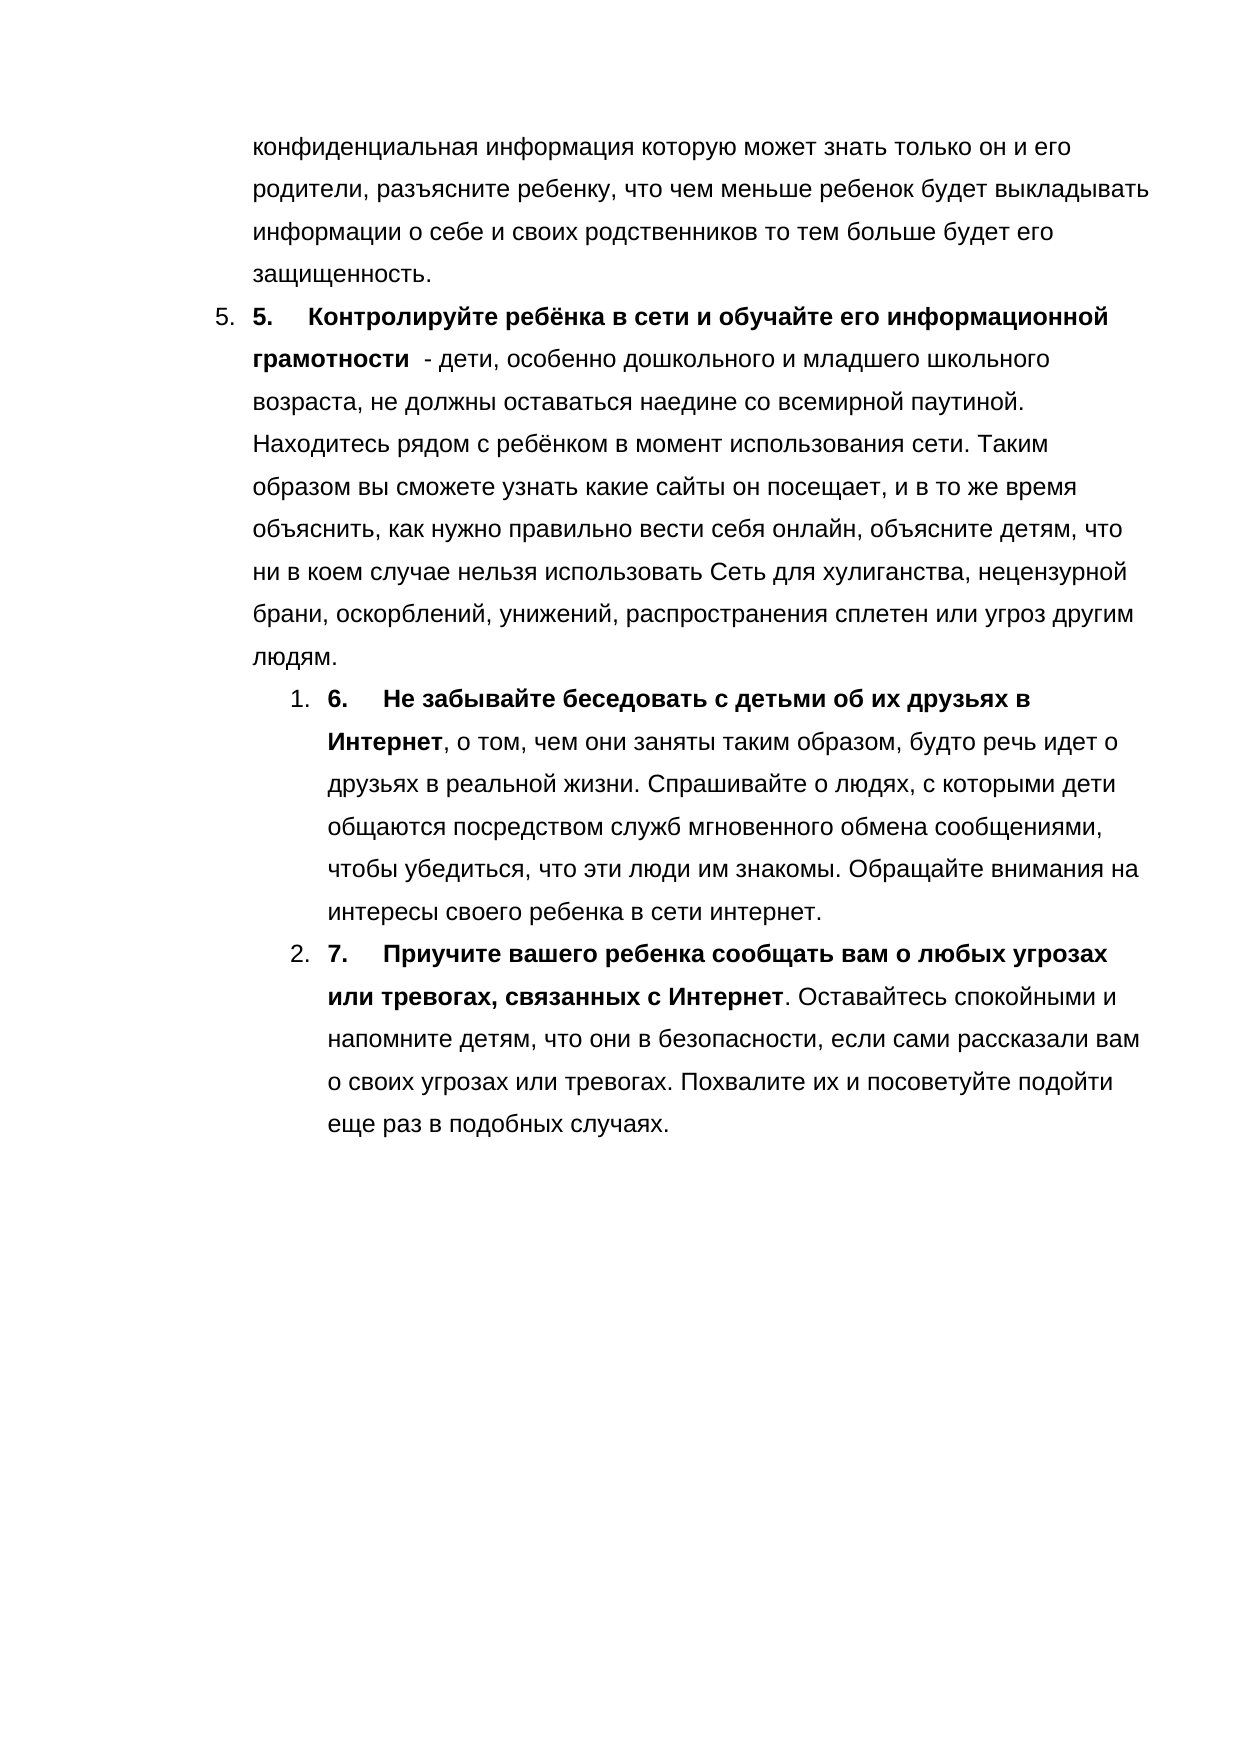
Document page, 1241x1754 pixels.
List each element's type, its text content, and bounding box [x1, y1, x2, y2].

list 5. Контролируйте ребёнка в сети и обучайте его информационной грамотности - дети, особенно дошкольного и младшего школьного возраста, не должны оставаться наедине со всемирной паутиной. Находитесь рядом с ребёнком в момент использования сети. Таким образом вы сможете узнать какие сайты он посещает, и в то же время объяснить, как нужно правильно вести себя онлайн, объясните детям, что ни в коем случае нельзя использовать Сеть для хулиганства, нецензурной брани, оскорблений, унижений, распространения сплетен или угроз другим людям. [215, 288, 1152, 671]
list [215, 118, 1152, 288]
list 6. Не забывайте беседовать с детьми об их друзьях в Интернет, о том, чем они заняты таким образом, будто речь идет о друзьях в реальной жизни. Спрашивайте о людях, с которыми дети общаются посредством служб мгновенного обмена сообщениями, чтобы убедиться, что эти люди им знакомы. Обращайте внимания на интересы своего ребенка в сети интернет. [290, 671, 1152, 926]
list 7. Приучите вашего ребенка сообщать вам о любых угрозах или тревогах, связанных с Интернет. Оставайтесь спокойными и напомните детям, что они в безопасности, если сами рассказали вам о своих угрозах или тревогах. Похвалите их и посоветуйте подойти еще раз в подобных случаях. [290, 926, 1152, 1138]
